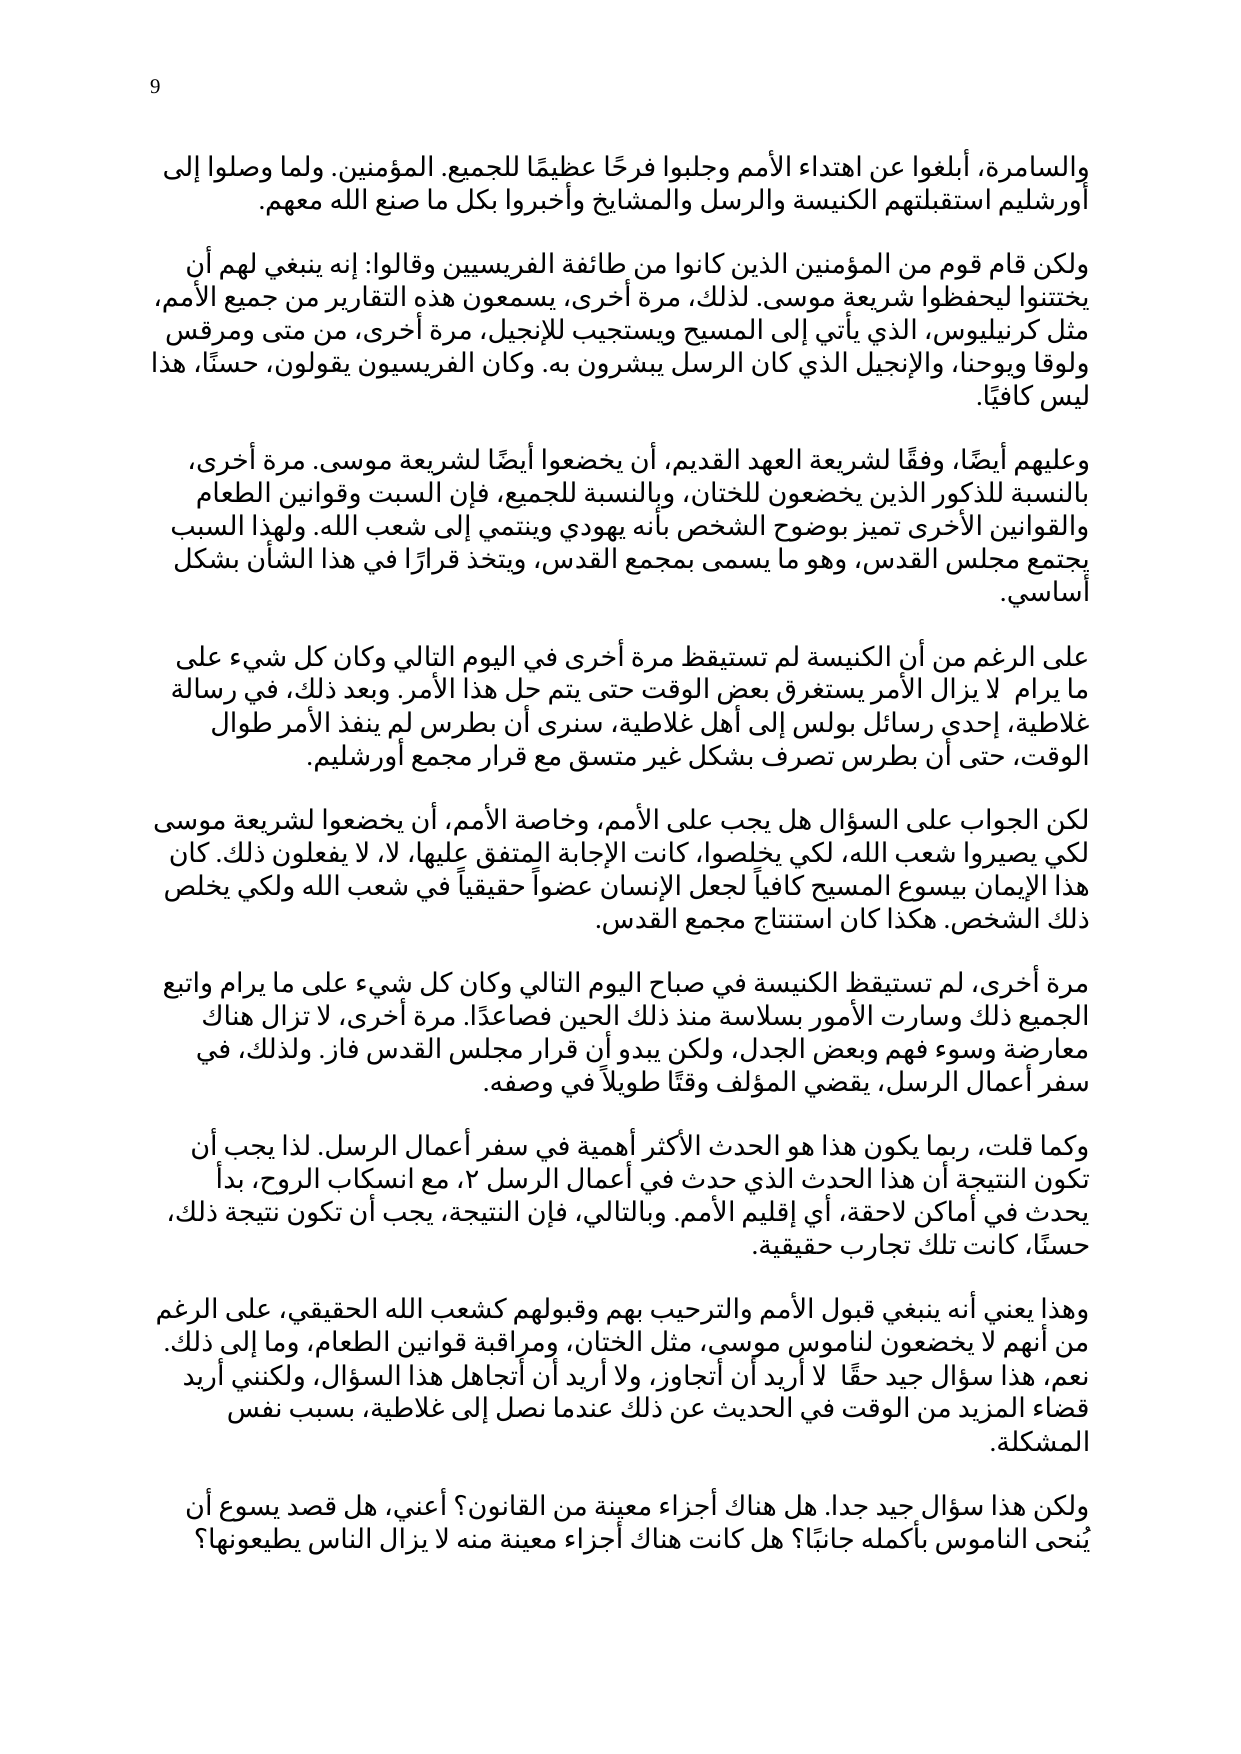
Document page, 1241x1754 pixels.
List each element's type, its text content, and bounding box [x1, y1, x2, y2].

text مرة أخرى، لم تستيقظ الكنيسة في صباح اليوم التالي وكان كل شيء على ما يرام واتبع الجميع ذلك وسارت الأمور بسلاسة منذ ذلك الحين فصاعدًا. مرة أخرى، لا تزال هناك معارضة وسوء فهم وبعض الجدل، ولكن يبدو أن قرار مجلس القدس فاز. ولذلك، في سفر أعمال الرسل، يقضي المؤلف وقتًا طويلاً في وصفه. [150, 966, 1090, 1098]
text وعليهم أيضًا، وفقًا لشريعة العهد القديم، أن يخضعوا أيضًا لشريعة موسى. مرة أخرى، بالنسبة للذكور الذين يخضعون للختان، وبالنسبة للجميع، فإن السبت وقوانين الطعام والقوانين الأخرى تميز بوضوح الشخص بأنه يهودي وينتمي إلى شعب الله. ولهذا السبب يجتمع مجلس القدس، وهو ما يسمى بمجمع القدس، ويتخذ قرارًا في هذا الشأن بشكل أساسي. [150, 443, 1090, 608]
text على الرغم من أن الكنيسة لم تستيقظ مرة أخرى في اليوم التالي وكان كل شيء على ما يرام. لا يزال الأمر يستغرق بعض الوقت حتى يتم حل هذا الأمر. وبعد ذلك، في رسالة غلاطية، إحدى رسائل بولس إلى أهل غلاطية، سنرى أن بطرس لم ينفذ الأمر طوال الوقت، حتى أن بطرس تصرف بشكل غير متسق مع قرار مجمع أورشليم. [150, 640, 1090, 772]
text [150, 150, 1090, 216]
text وهذا يعني أنه ينبغي قبول الأمم والترحيب بهم وقبولهم كشعب الله الحقيقي، على الرغم من أنهم لا يخضعون لناموس موسى، مثل الختان، ومراقبة قوانين الطعام، وما إلى ذلك. نعم، هذا سؤال جيد حقًا. لا أريد أن أتجاوز، ولا أريد أن أتجاهل هذا السؤال، ولكنني أريد قضاء المزيد من الوقت في الحديث عن ذلك عندما نصل إلى غلاطية، بسبب نفس المشكلة. [150, 1293, 1090, 1458]
text لكن الجواب على السؤال هل يجب على الأمم، وخاصة الأمم، أن يخضعوا لشريعة موسى لكي يصيروا شعب الله، لكي يخلصوا، كانت الإجابة المتفق عليها، لا، لا يفعلون ذلك. كان هذا الإيمان بيسوع المسيح كافياً لجعل الإنسان عضواً حقيقياً في شعب الله ولكي يخلص ذلك الشخص. هكذا كان استنتاج مجمع القدس. [150, 803, 1090, 935]
text وكما قلت، ربما يكون هذا هو الحدث الأكثر أهمية في سفر أعمال الرسل. لذا يجب أن تكون النتيجة أن هذا الحدث الذي حدث في أعمال الرسل ٢، مع انسكاب الروح، بدأ يحدث في أماكن لاحقة، أي إقليم الأمم. وبالتالي، فإن النتيجة، يجب أن تكون نتيجة ذلك، حسنًا، كانت تلك تجارب حقيقية. [150, 1129, 1090, 1261]
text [150, 1489, 1090, 1555]
text ولكن قام قوم من المؤمنين الذين كانوا من طائفة الفريسيين وقالوا: إنه ينبغي لهم أن يختتنوا ليحفظوا شريعة موسى. لذلك، مرة أخرى، يسمعون هذه التقارير من جميع الأمم، مثل كرنيليوس، الذي يأتي إلى المسيح ويستجيب للإنجيل، مرة أخرى، من متى ومرقس ولوقا ويوحنا، والإنجيل الذي كان الرسل يبشرون به. وكان الفريسيون يقولون، حسنًا، هذا ليس كافيًا. [150, 247, 1090, 412]
